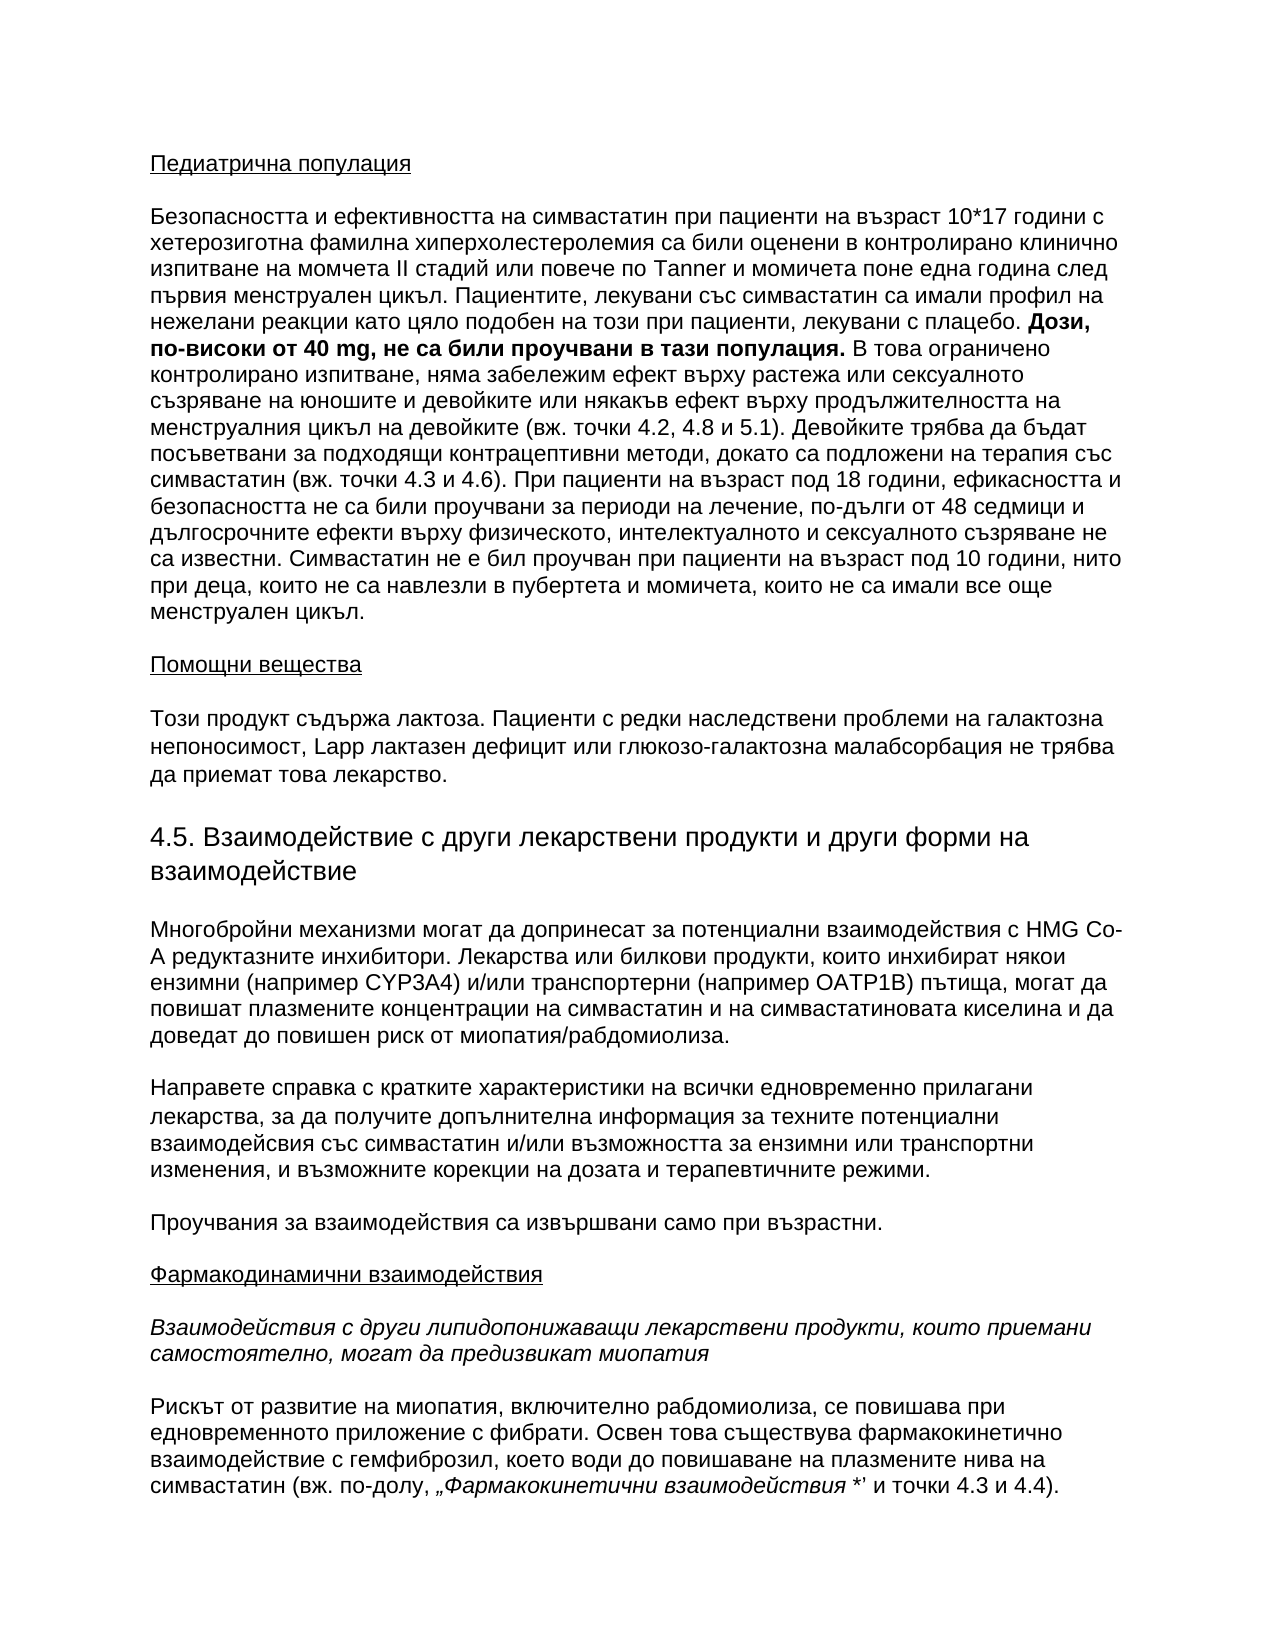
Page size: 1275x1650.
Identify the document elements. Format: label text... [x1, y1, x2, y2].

text Направете справка с кратките характеристики на всички едновременно прилагани лекарства, за да получите допълнителна информация за техните потенциални взаимодейсвия със симвастатин и/или възможността за ензимни или транспортни изменения, и възможните корекции на дозата и терапевтичните режими. [150, 1074, 1125, 1182]
text Педиатрична популация [150, 150, 1125, 176]
text Многобройни механизми могат да допринесат за потенциални взаимодействия с HMG Со-А редуктазните инхибитори. Лекарства или билкови продукти, които инхибират някои ензимни (например CYP3A4) и/или транспортерни (например ОАТР1В) пътища, могат да повишат плазмените концентрации на симвастатин и на симвастатиновата киселина и да доведат до повишен риск от миопатия/рабдомиолиза. [150, 916, 1125, 1048]
text Взаимодействия с други липидопонижаващи лекарствени продукти, които приемани самостоятелно, могат да предизвикат миопатия [150, 1314, 1125, 1367]
text Фармакодинамични взаимодействия [150, 1261, 1125, 1288]
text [150, 1393, 1125, 1498]
text Помощни вещества [150, 651, 1125, 677]
text Проучвания за взаимодействия са извършвани само при възрастни. [150, 1208, 1125, 1235]
text Безопасността и ефективността на симвастатин при пациенти на възраст 10*17 години с хетерозиготна фамилна хиперхолестеролемия са били оценени в контролирано клинично изпитване на момчета II стадий или повече по Tanner и момичета поне една година след първия менструален цикъл. Пациентите, лекувани със симвастатин са имали профил на нежелани реакции като цяло подобен на този при пациенти, лекувани с плацебо. Дози, по-високи от 40 mg, не са били проучвани в тази популация. В това ограничено контролирано изпитване, няма забележим ефект върху растежа или сексуалното съзряване на юношите и девойките или някакъв ефект върху продължителността на менструалния цикъл на девойките (вж. точки 4.2, 4.8 и 5.1). Девойките трябва да бъдат посъветвани за подходящи контрацептивни методи, докато са подложени на терапия със симвастатин (вж. точки 4.3 и 4.6). При пациенти на възраст под 18 години, ефикасността и безопасността не са били проучвани за периоди на лечение, по-дълги от 48 седмици и дългосрочните ефекти върху физическото, интелектуалното и сексуалното съзряване не са известни. Симвастатин не е бил проучван при пациенти на възраст под 10 години, нито при деца, които не са навлезли в пубертета и момичета, които не са имали все още менструален цикъл. [150, 203, 1125, 624]
text Този продукт съдържа лактоза. Пациенти с редки наследствени проблеми на галактозна непоносимост, Lapp лактазен дефицит или глюкозо-галактозна малабсорбация не трябва да приемат това лекарство. [150, 705, 1125, 787]
subtitle 4.5. Взаимодействие с други лекарствени продукти и други форми на взаимодействие [150, 821, 1125, 886]
